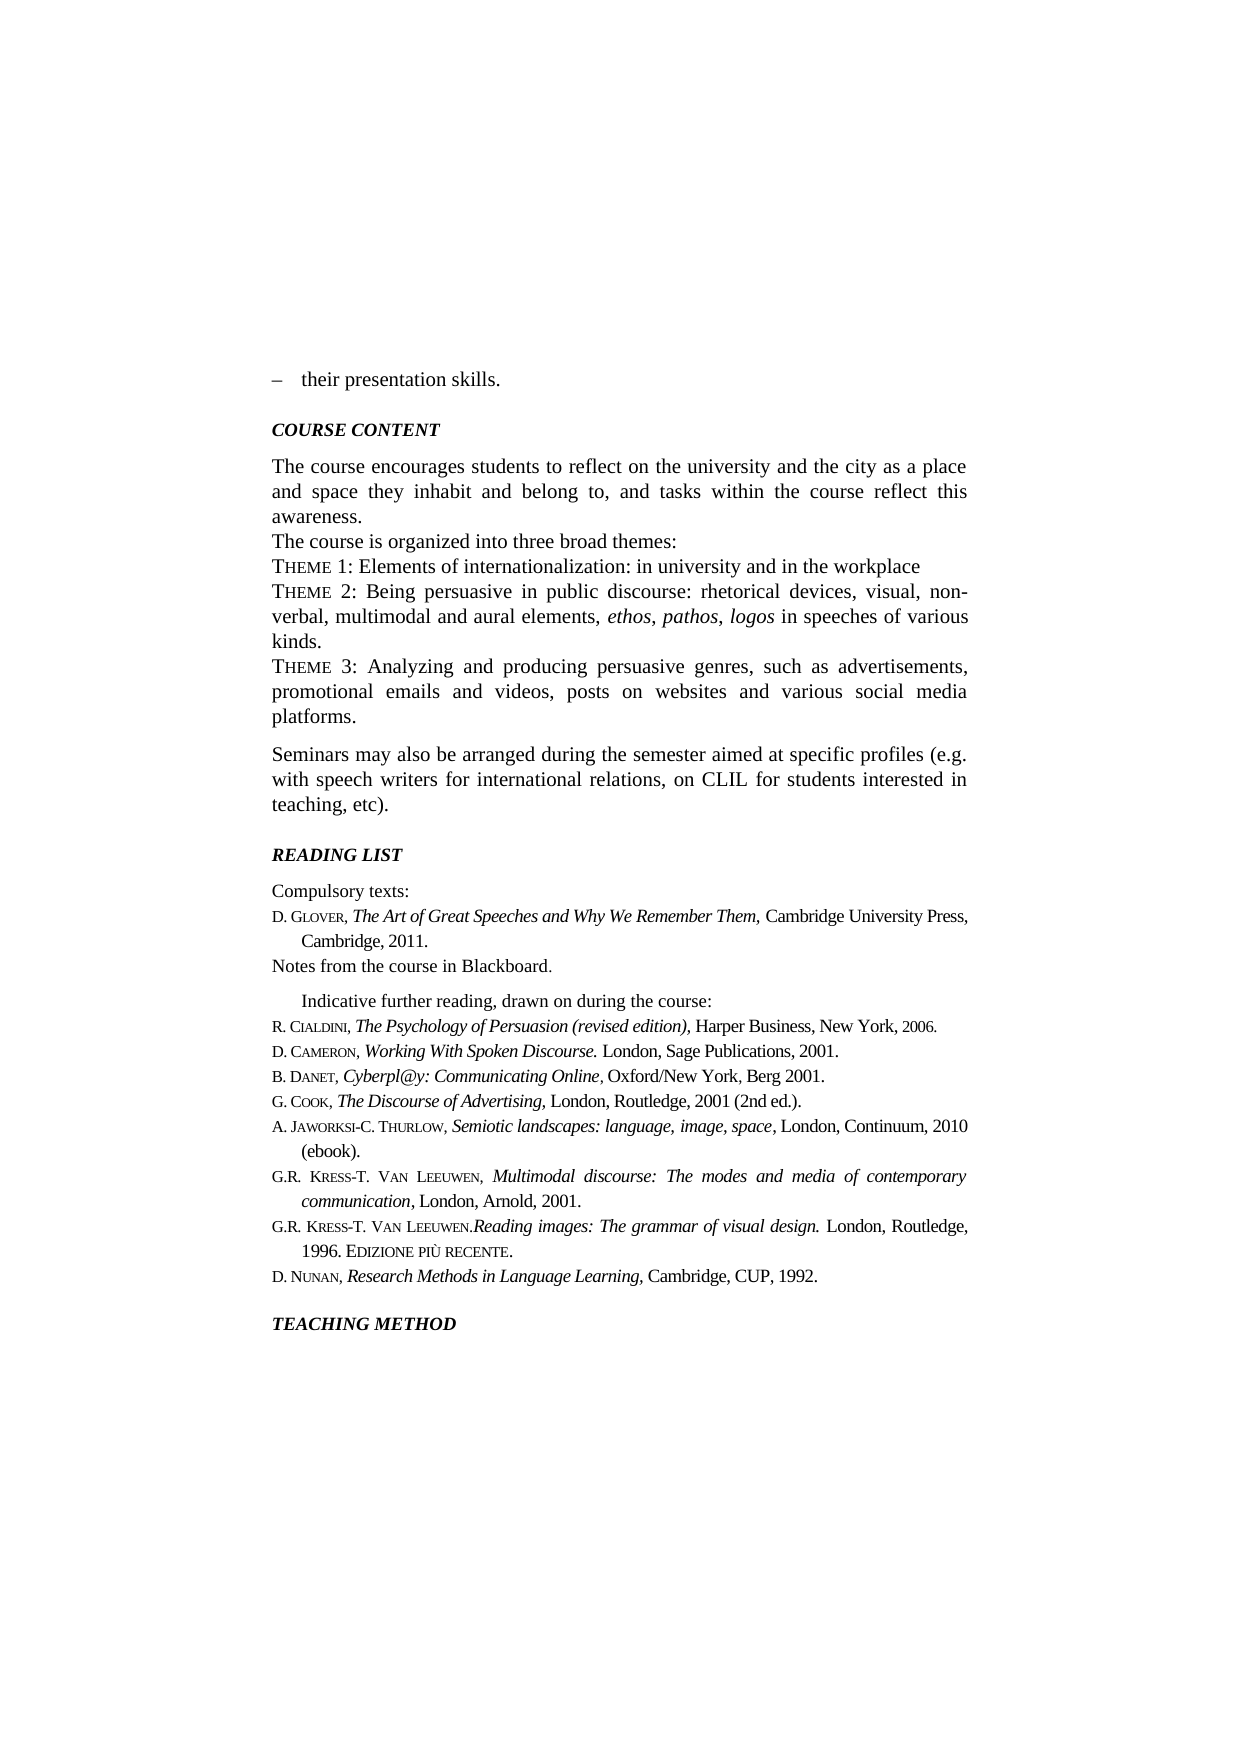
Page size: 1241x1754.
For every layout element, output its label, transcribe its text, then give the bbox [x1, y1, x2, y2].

text READING LIST [272, 841, 968, 866]
text Indicative further reading, drawn on during the course: [272, 989, 968, 1012]
text The course encourages students to reflect on the university and the city as a place and space they inhabit and belong to, and tasks within the course reflect this awareness. [272, 454, 968, 529]
text G.R. Kress-T. Van Leeuwen, Multimodal discourse: The modes and media of contemporary communication, London, Arnold, 2001. [272, 1162, 968, 1212]
text D. Cameron, Working With Spoken Discourse. London, Sage Publications, 2001. [272, 1037, 968, 1062]
text D. Glover, The Art of Great Speeches and Why We Remember Them, Cambridge University Press, Cambridge, 2011. [272, 902, 968, 952]
text R. Cialdini, The Psychology of Persuasion (revised edition), Harper Business, New York, 2006. [272, 1012, 968, 1037]
text G. Cook, The Discourse of Advertising, London, Routledge, 2001 (2nd ed.). [272, 1087, 968, 1112]
text The course is organized into three broad themes: [272, 529, 968, 554]
text Compulsory texts: [272, 879, 968, 902]
text – their presentation skills. [272, 366, 968, 391]
text COURSE CONTENT [272, 416, 968, 441]
text Theme 3: Analyzing and producing persuasive genres, such as advertisements, promotional emails and videos, posts on websites and various social media platforms. [272, 654, 968, 729]
text Seminars may also be arranged during the semester aimed at specific profiles (e.g. with speech writers for international relations, on CLIL for students interested in teaching, etc). [272, 741, 968, 816]
text A. Jaworksi-C. Thurlow, Semiotic landscapes: language, image, space, London, Continuum, 2010 (ebook). [272, 1112, 968, 1162]
text Theme 2: Being persuasive in public discourse: rhetorical devices, visual, non-verbal, multimodal and aural elements, ethos, pathos, logos in speeches of various kinds. [272, 579, 968, 654]
text TEACHING METHOD [272, 1312, 968, 1335]
text Notes from the course in Blackboard. [272, 952, 968, 977]
text Theme 1: Elements of internationalization: in university and in the workplace [272, 554, 968, 579]
text D. Nunan, Research Methods in Language Learning, Cambridge, CUP, 1992. [272, 1262, 968, 1287]
text G.R. Kress-T. Van Leeuwen.Reading images: The grammar of visual design. London, Routledge, 1996. Edizione più recente. [272, 1212, 968, 1262]
text B. Danet, Cyberpl@y: Communicating Online, Oxford/New York, Berg 2001. [272, 1062, 968, 1087]
